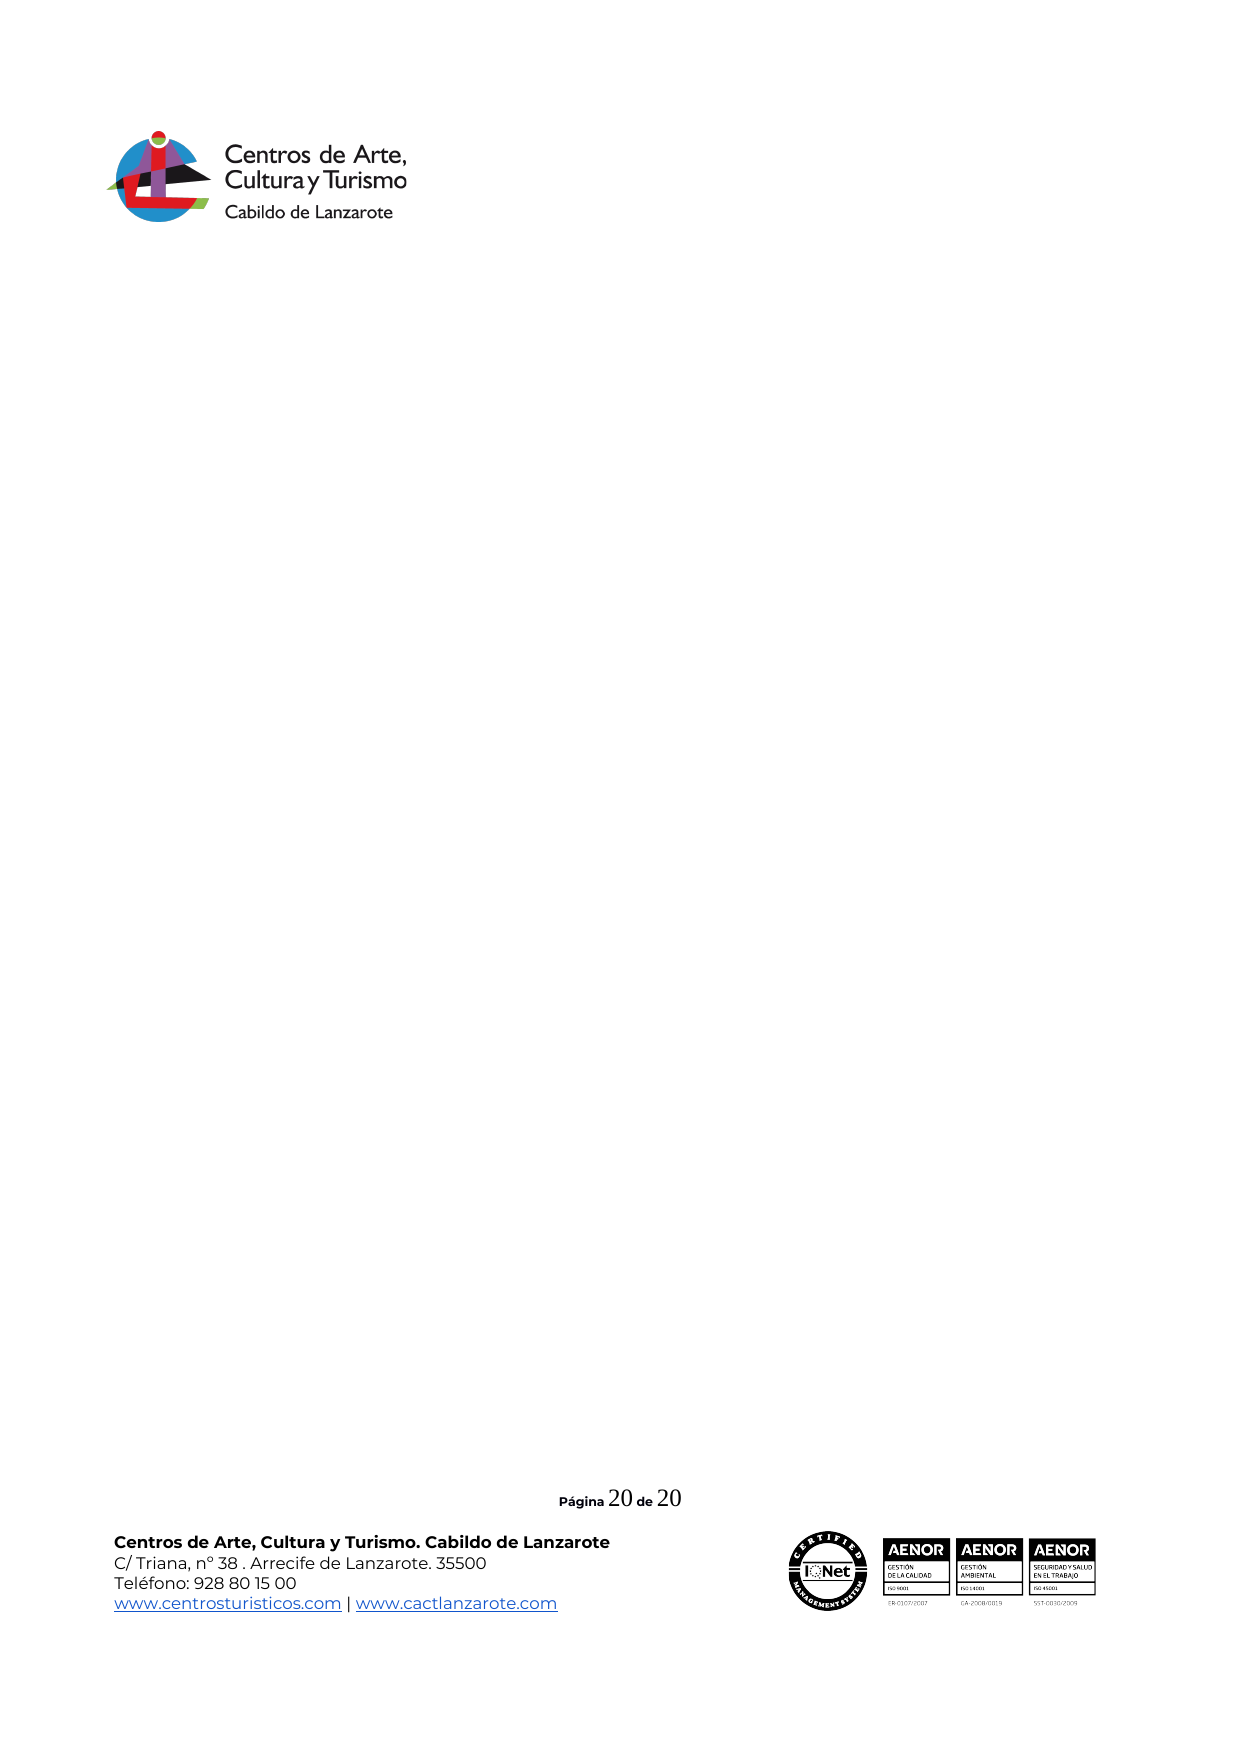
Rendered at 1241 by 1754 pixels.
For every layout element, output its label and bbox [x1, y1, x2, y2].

picture [106, 131, 407, 222]
picture [788, 1531, 1096, 1611]
